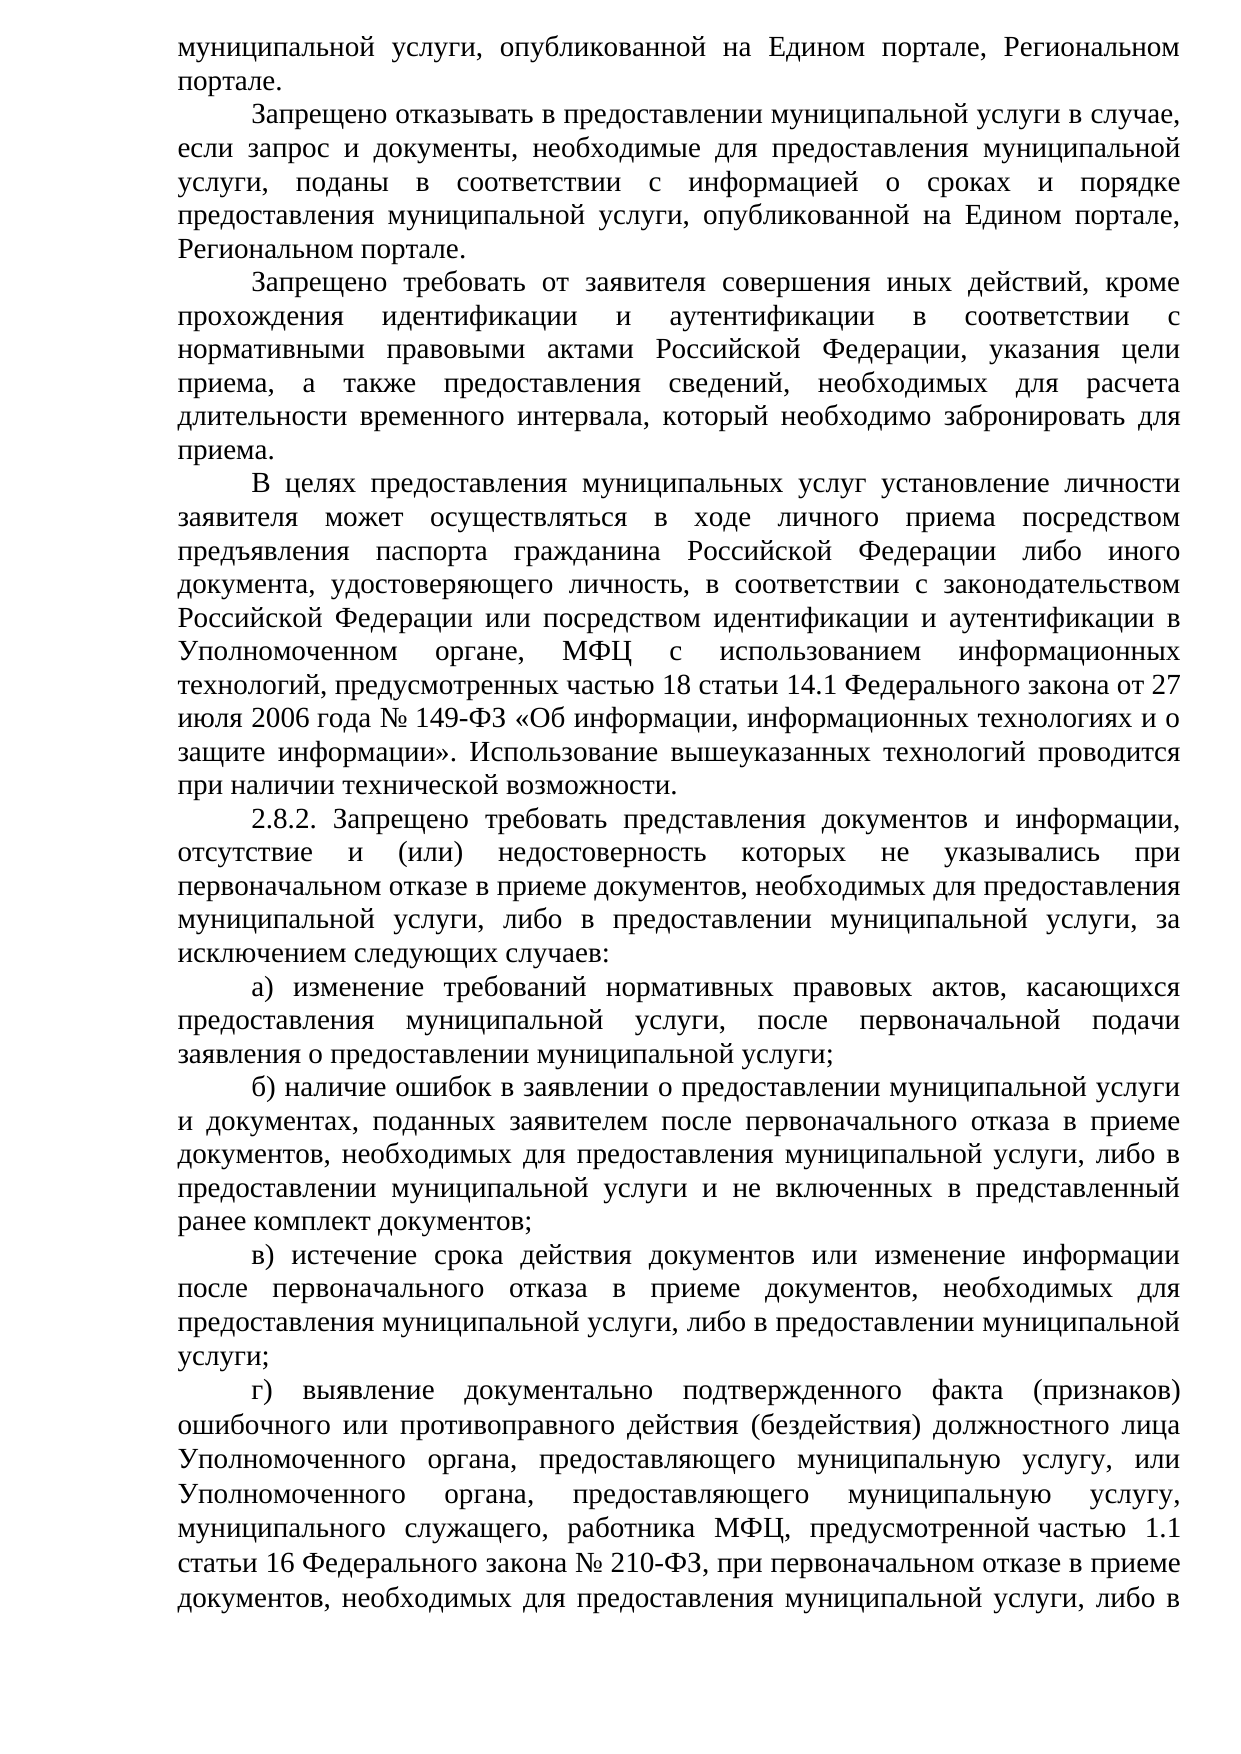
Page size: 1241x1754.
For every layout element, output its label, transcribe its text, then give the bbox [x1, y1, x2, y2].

text а) изменение требований нормативных правовых актов, касающихся предоставления муниципальной услуги, после первоначальной подачи заявления о предоставлении муниципальной услуги; [177, 969, 1181, 1069]
text 2.8.2. Запрещено требовать представления документов и информации, отсутствие и (или) недостоверность которых не указывались при первоначальном отказе в приеме документов, необходимых для предоставления муниципальной услуги, либо в предоставлении муниципальной услуги, за исключением следующих случаев: [177, 801, 1181, 969]
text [177, 29, 1181, 97]
text В целях предоставления муниципальных услуг установление личности заявителя может осуществляться в ходе личного приема посредством предъявления паспорта гражданина Российской Федерации либо иного документа, удостоверяющего личность, в соответствии с законодательством Российской Федерации или посредством идентификации и аутентификации в Уполномоченном органе, МФЦ с использованием информационных технологий, предусмотренных частью 18 статьи 14.1 Федерального закона от 27 июля 2006 года № 149-ФЗ «Об информации, информационных технологиях и о защите информации». Использование вышеуказанных технологий проводится при наличии технической возможности. [177, 466, 1181, 801]
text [177, 1371, 1181, 1613]
text в) истечение срока действия документов или изменение информации после первоначального отказа в приеме документов, необходимых для предоставления муниципальной услуги, либо в предоставлении муниципальной услуги; [177, 1237, 1181, 1371]
text б) наличие ошибок в заявлении о предоставлении муниципальной услуги и документах, поданных заявителем после первоначального отказа в приеме документов, необходимых для предоставления муниципальной услуги, либо в предоставлении муниципальной услуги и не включенных в представленный ранее комплект документов; [177, 1069, 1181, 1237]
text Запрещено требовать от заявителя совершения иных действий, кроме прохождения идентификации и аутентификации в соответствии с нормативными правовыми актами Российской Федерации, указания цели приема, а также предоставления сведений, необходимых для расчета длительности временного интервала, который необходимо забронировать для приема. [177, 264, 1181, 466]
text Запрещено отказывать в предоставлении муниципальной услуги в случае, если запрос и документы, необходимые для предоставления муниципальной услуги, поданы в соответствии с информацией о сроках и порядке предоставления муниципальной услуги, опубликованной на Едином портале, Региональном портале. [177, 97, 1181, 264]
